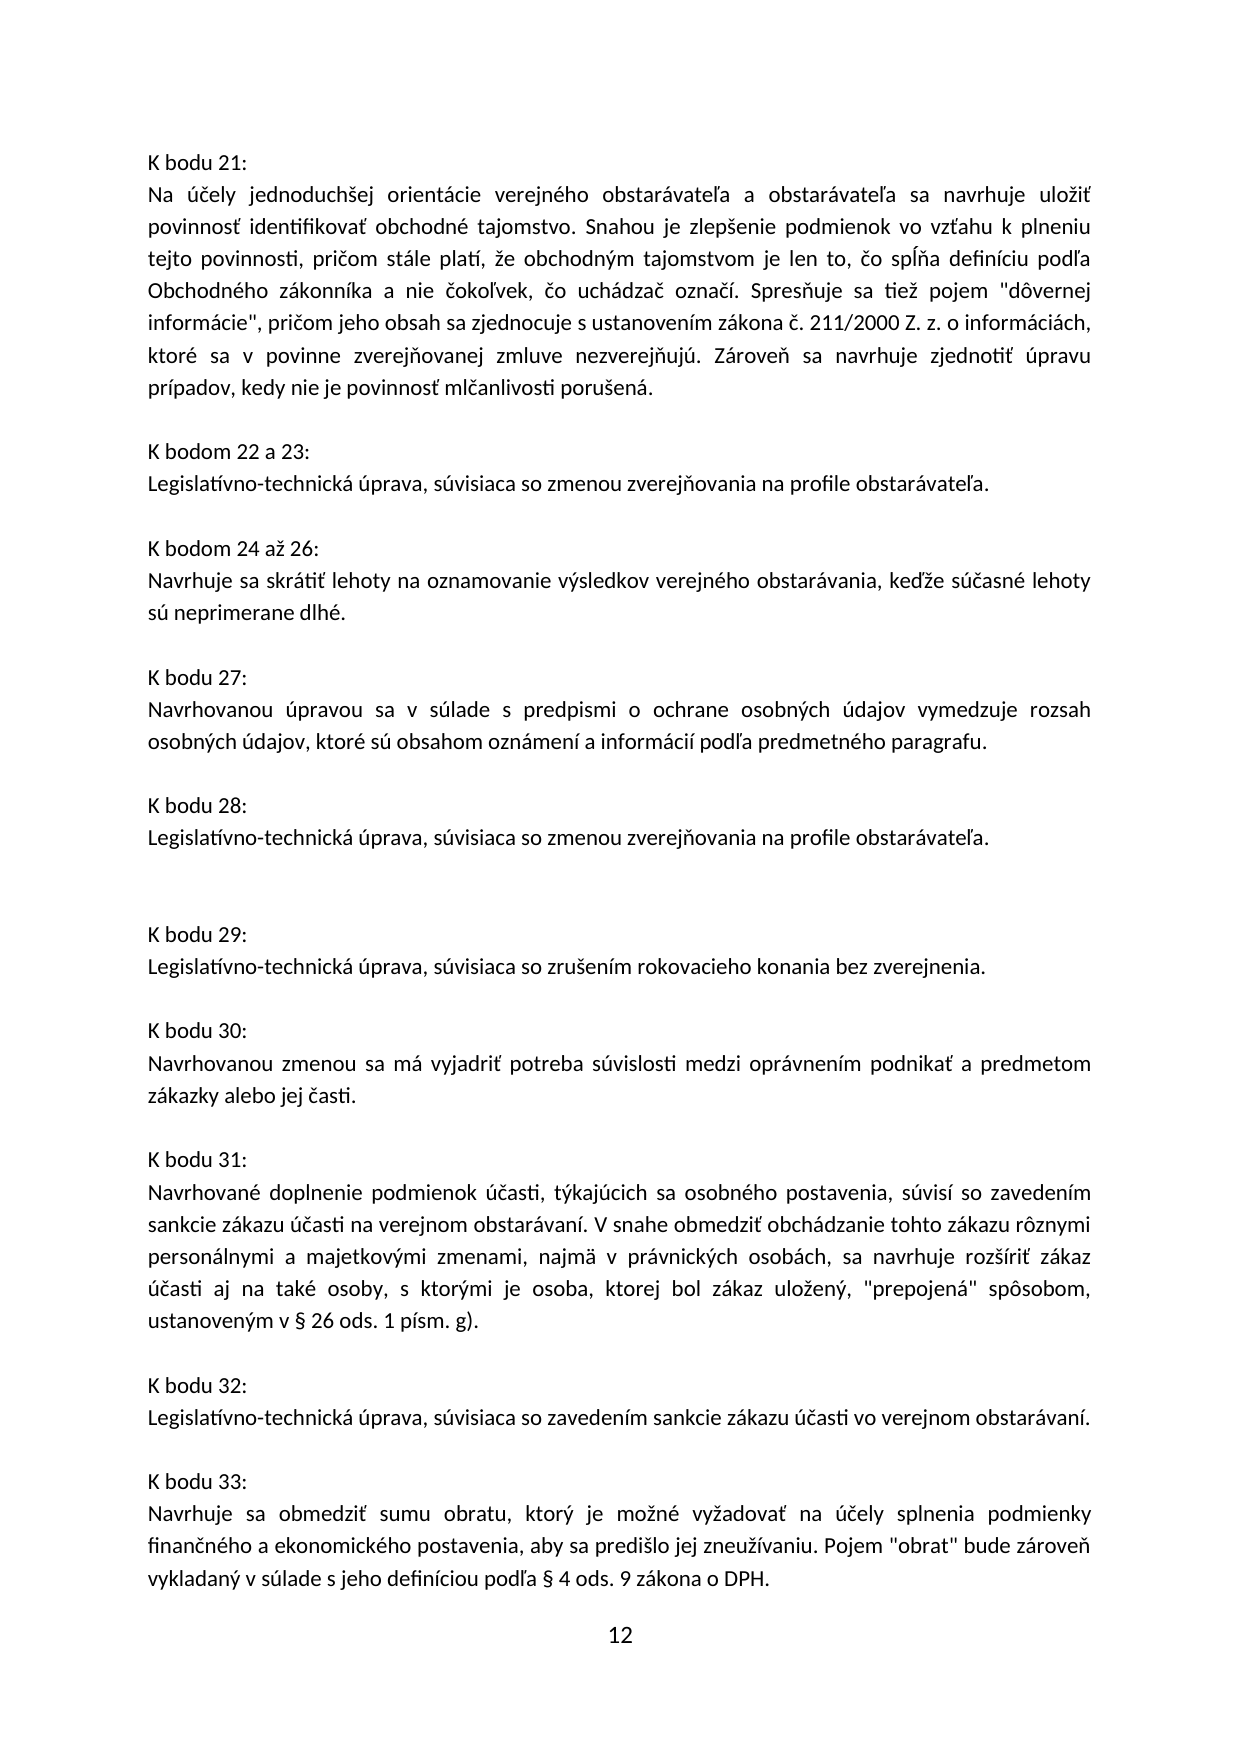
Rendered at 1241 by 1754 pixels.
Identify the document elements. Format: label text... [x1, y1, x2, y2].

text Navrhuje sa skrátiť lehoty na oznamovanie výsledkov verejného obstarávania, keďže súčasné lehoty sú neprimerane dlhé. [148, 566, 1093, 626]
text K bodu 32: [148, 1371, 1093, 1399]
text K bodu 33: [148, 1467, 1093, 1495]
text K bodu 31: [148, 1145, 1093, 1173]
text Legislatívno-technická úprava, súvisiaca so zrušením rokovacieho konania bez zverejnenia. [148, 952, 1093, 980]
text Legislatívno-technická úprava, súvisiaca so zmenou zverejňovania na profile obstarávateľa. [148, 823, 1093, 852]
text Legislatívno-technická úprava, súvisiaca so zmenou zverejňovania na profile obstarávateľa. [148, 469, 1093, 497]
text K bodu 28: [148, 791, 1093, 819]
text Navrhovanou úpravou sa v súlade s predpismi o ochrane osobných údajov vymedzuje rozsah osobných údajov, ktoré sú obsahom oznámení a informácií podľa predmetného paragrafu. [148, 695, 1093, 755]
text K bodu 21: [148, 148, 1093, 176]
text K bodom 22 a 23: [148, 437, 1093, 465]
text K bodom 24 až 26: [148, 534, 1093, 562]
text Navrhuje sa obmedziť sumu obratu, ktorý je možné vyžadovať na účely splnenia podmienky finančného a ekonomického postavenia, aby sa predišlo jej zneužívaniu. Pojem "obrat" bude zároveň vykladaný v súlade s jeho definíciou podľa § 4 ods. 9 zákona o DPH. [148, 1499, 1093, 1592]
text Navrhovanou zmenou sa má vyjadriť potreba súvislosti medzi oprávnením podnikať a predmetom zákazky alebo jej časti. [148, 1049, 1093, 1109]
text K bodu 29: [148, 920, 1093, 948]
text Na účely jednoduchšej orientácie verejného obstarávateľa a obstarávateľa sa navrhuje uložiť povinnosť identifikovať obchodné tajomstvo. Snahou je zlepšenie podmienok vo vzťahu k plneniu tejto povinnosti, pričom stále platí, že obchodným tajomstvom je len to, čo spĺňa definíciu podľa Obchodného zákonníka a nie čokoľvek, čo uchádzač označí. Spresňuje sa tiež pojem "dôvernej informácie", pričom jeho obsah sa zjednocuje s ustanovením zákona č. 211/2000 Z. z. o informáciách, ktoré sa v povinne zverejňovanej zmluve nezverejňujú. Zároveň sa navrhuje zjednotiť úpravu prípadov, kedy nie je povinnosť mlčanlivosti porušená. [148, 180, 1093, 401]
text Navrhované doplnenie podmienok účasti, týkajúcich sa osobného postavenia, súvisí so zavedením sankcie zákazu účasti na verejnom obstarávaní. V snahe obmedziť obchádzanie tohto zákazu rôznymi personálnymi a majetkovými zmenami, najmä v právnických osobách, sa navrhuje rozšíriť zákaz účasti aj na také osoby, s ktorými je osoba, ktorej bol zákaz uložený, "prepojená" spôsobom, ustanoveným v § 26 ods. 1 písm. g). [148, 1178, 1093, 1334]
text Legislatívno-technická úprava, súvisiaca so zavedením sankcie zákazu účasti vo verejnom obstarávaní. [148, 1403, 1093, 1431]
text K bodu 30: [148, 1017, 1093, 1045]
text K bodu 27: [148, 663, 1093, 691]
